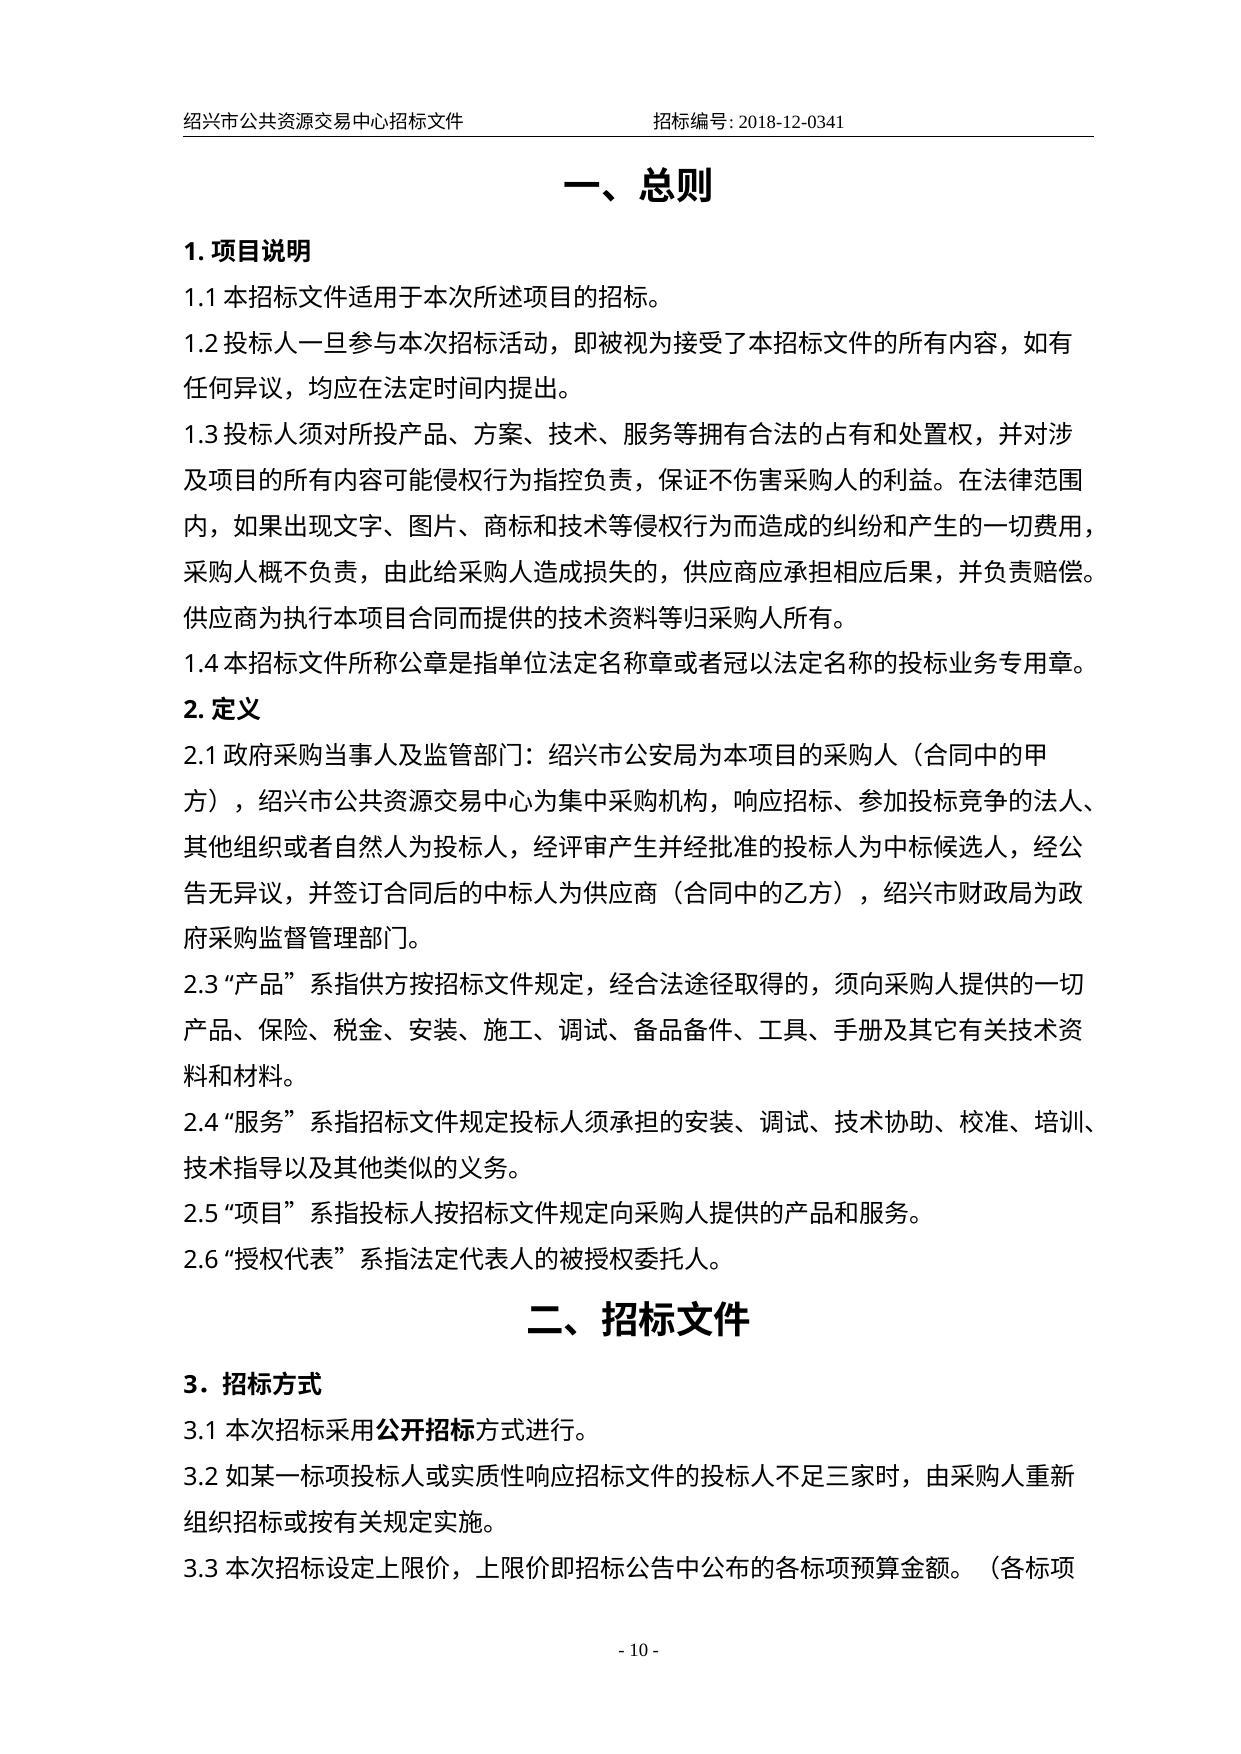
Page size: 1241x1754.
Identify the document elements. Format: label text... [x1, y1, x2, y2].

text 一、总则 [183, 156, 1094, 210]
text 1.3投标人须对所投产品、方案、技术、服务等拥有合法的占有和处置权，并对涉及项目的所有内容可能侵权行为指控负责，保证不伤害采购人的利益。在法律范围内，如果出现文字、图片、商标和技术等侵权行为而造成的纠纷和产生的一切费用，采购人概不负责，由此给采购人造成损失的，供应商应承担相应后果，并负责赔偿。供应商为执行本项目合同而提供的技术资料等归采购人所有。 [183, 407, 1094, 636]
text 1. 项目说明 [183, 224, 1094, 269]
text 2.1政府采购当事人及监管部门：绍兴市公安局为本项目的采购人（合同中的甲方），绍兴市公共资源交易中心为集中采购机构，响应招标、参加投标竞争的法人、其他组织或者自然人为投标人，经评审产生并经批准的投标人为中标候选人，经公告无异议，并签订合同后的中标人为供应商（合同中的乙方），绍兴市财政局为政府采购监督管理部门。 [183, 728, 1094, 957]
text 3.1 本次招标采用公开招标方式进行。 [183, 1403, 1094, 1449]
text 3.2 如某一标项投标人或实质性响应招标文件的投标人不足三家时，由采购人重新组织招标或按有关规定实施。 [183, 1449, 1094, 1540]
text 2.3 “产品”系指供方按招标文件规定，经合法途径取得的，须向采购人提供的一切产品、保险、税金、安装、施工、调试、备品备件、工具、手册及其它有关技术资料和材料。 [183, 957, 1094, 1094]
text 二、招标文件 [183, 1290, 1094, 1344]
text 2.6 “授权代表”系指法定代表人的被授权委托人。 [183, 1232, 1094, 1278]
text 2.5 “项目”系指投标人按招标文件规定向采购人提供的产品和服务。 [183, 1186, 1094, 1232]
text 2.4 “服务”系指招标文件规定投标人须承担的安装、调试、技术协助、校准、培训、技术指导以及其他类似的义务。 [183, 1094, 1094, 1186]
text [183, 1540, 1094, 1586]
text 3．招标方式 [183, 1357, 1094, 1403]
text 1.4本招标文件所称公章是指单位法定名称章或者冠以法定名称的投标业务专用章。 [183, 636, 1094, 682]
text 2. 定义 [183, 682, 1094, 728]
text 1.2投标人一旦参与本次招标活动，即被视为接受了本招标文件的所有内容，如有任何异议，均应在法定时间内提出。 [183, 315, 1094, 407]
text 1.1本招标文件适用于本次所述项目的招标。 [183, 269, 1094, 315]
